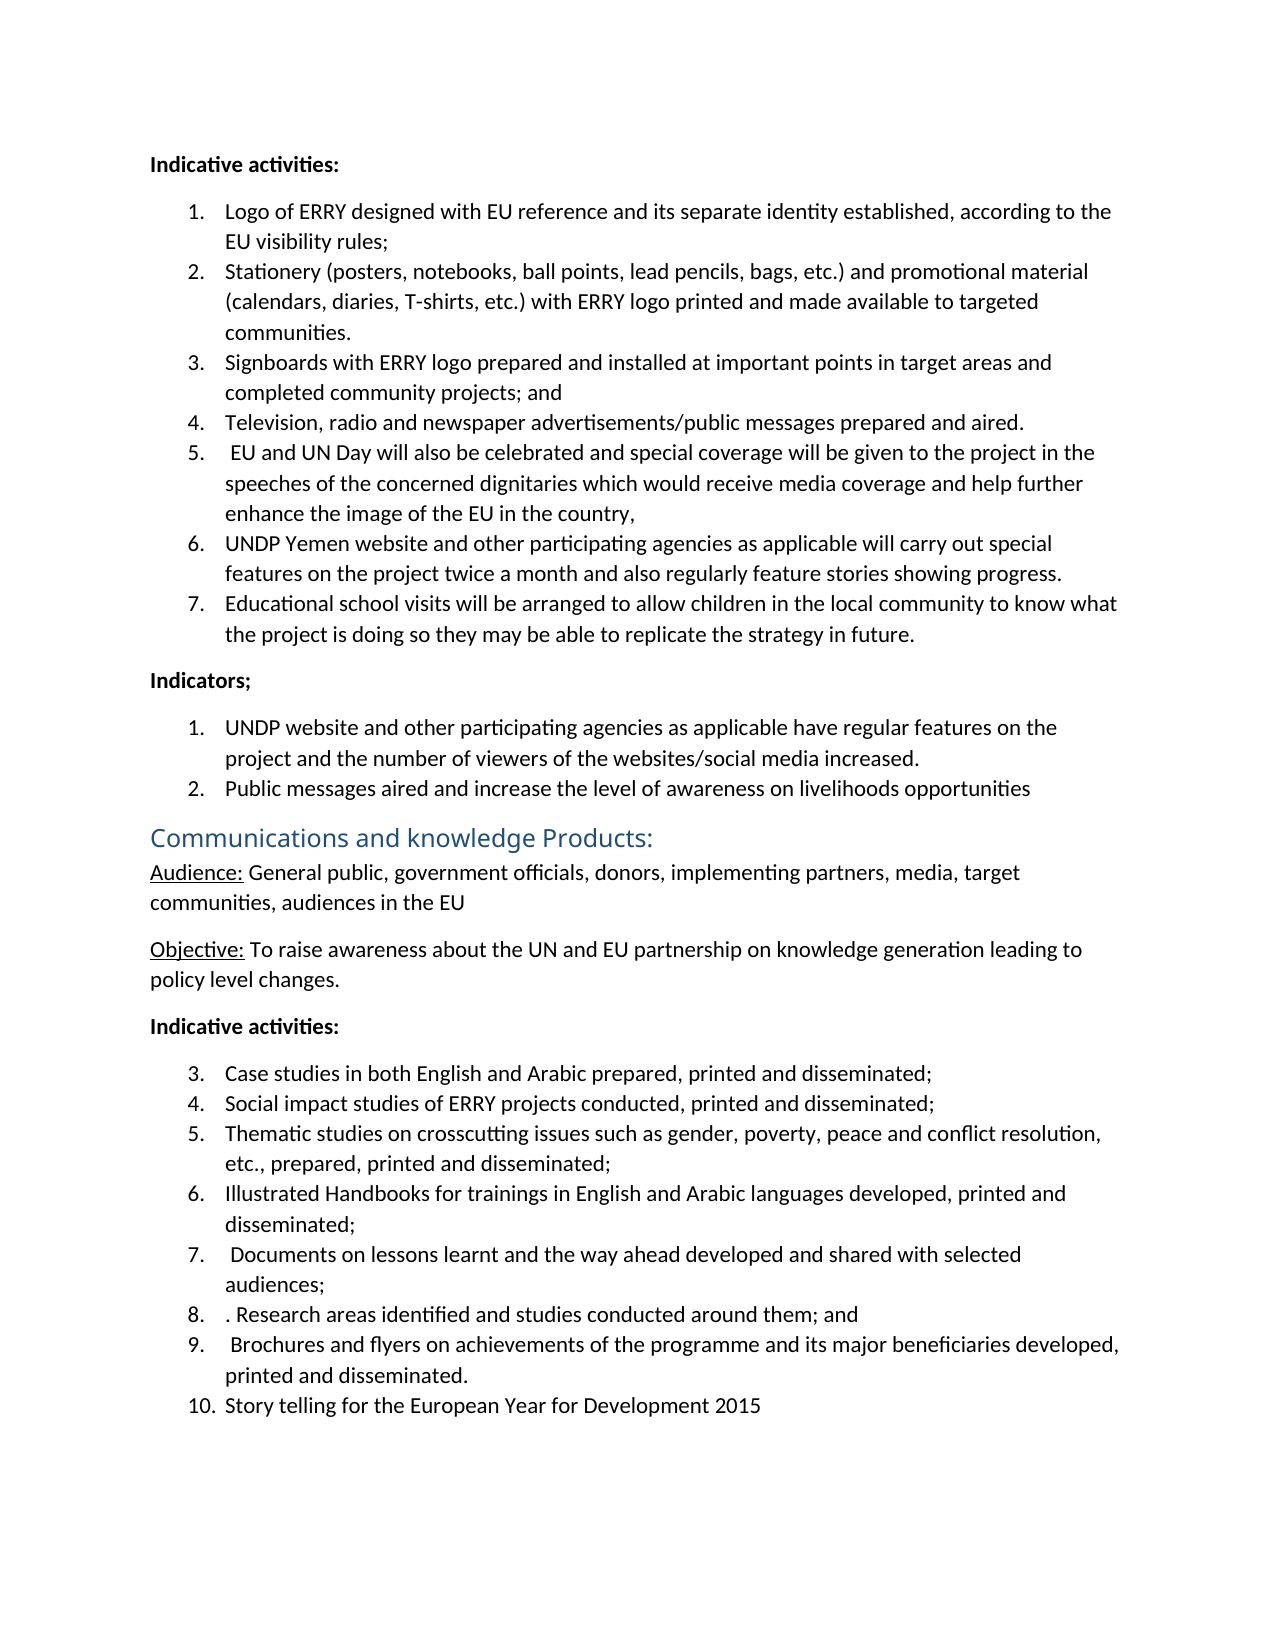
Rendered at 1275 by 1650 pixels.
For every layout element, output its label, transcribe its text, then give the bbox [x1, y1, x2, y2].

text Objective: To raise awareness about the UN and EU partnership on knowledge generation leading to policy level changes. [150, 935, 1125, 993]
list Educational school visits will be arranged to allow children in the local community to know what the project is doing so they may be able to replicate the strategy in future. [187, 589, 1125, 648]
list Illustrated Handbooks for trainings in English and Arabic languages developed, printed and disseminated; [187, 1179, 1125, 1238]
text Indicative activities: [150, 150, 1125, 178]
list Social impact studies of ERRY projects conducted, printed and disseminated; [187, 1089, 1125, 1117]
text Audience: General public, government officials, donors, implementing partners, media, target communities, audiences in the EU [150, 858, 1125, 916]
list Logo of ERRY designed with EU reference and its separate identity established, according to the EU visibility rules; [187, 197, 1125, 255]
list Thematic studies on crosscutting issues such as gender, poverty, peace and conflict resolution, etc., prepared, printed and disseminated; [187, 1119, 1125, 1177]
list UNDP Yemen website and other participating agencies as applicable will carry out special features on the project twice a month and also regularly feature stories showing progress. [187, 529, 1125, 587]
list UNDP website and other participating agencies as applicable have regular features on the project and the number of viewers of the websites/social media increased. [187, 713, 1125, 772]
list Case studies in both English and Arabic prepared, printed and disseminated; [187, 1059, 1125, 1087]
list Documents on lessons learnt and the way ahead developed and shared with selected audiences; [187, 1240, 1125, 1298]
list Brochures and flyers on achievements of the programme and its major beneficiaries developed, printed and disseminated. [187, 1331, 1125, 1389]
text Indicators; [150, 667, 1125, 695]
list Public messages aired and increase the level of awareness on livelihoods opportunities [187, 774, 1125, 802]
list . Research areas identified and studies conducted around them; and [187, 1300, 1125, 1328]
subtitle Communications and knowledge Products: [150, 821, 1125, 855]
list EU and UN Day will also be celebrated and special coverage will be given to the project in the speeches of the concerned dignitaries which would receive media coverage and help further enhance the image of the EU in the country, [187, 438, 1125, 527]
list Stationery (posters, notebooks, ball points, lead pencils, bags, etc.) and promotional material (calendars, diaries, T-shirts, etc.) with ERRY logo printed and made available to targeted communities. [187, 257, 1125, 346]
text Indicative activities: [150, 1012, 1125, 1040]
list Television, radio and newspaper advertisements/public messages prepared and aired. [187, 408, 1125, 436]
list Signboards with ERRY logo prepared and installed at important points in target areas and completed community projects; and [187, 348, 1125, 406]
list Story telling for the European Year for Development 2015 [187, 1391, 1125, 1419]
